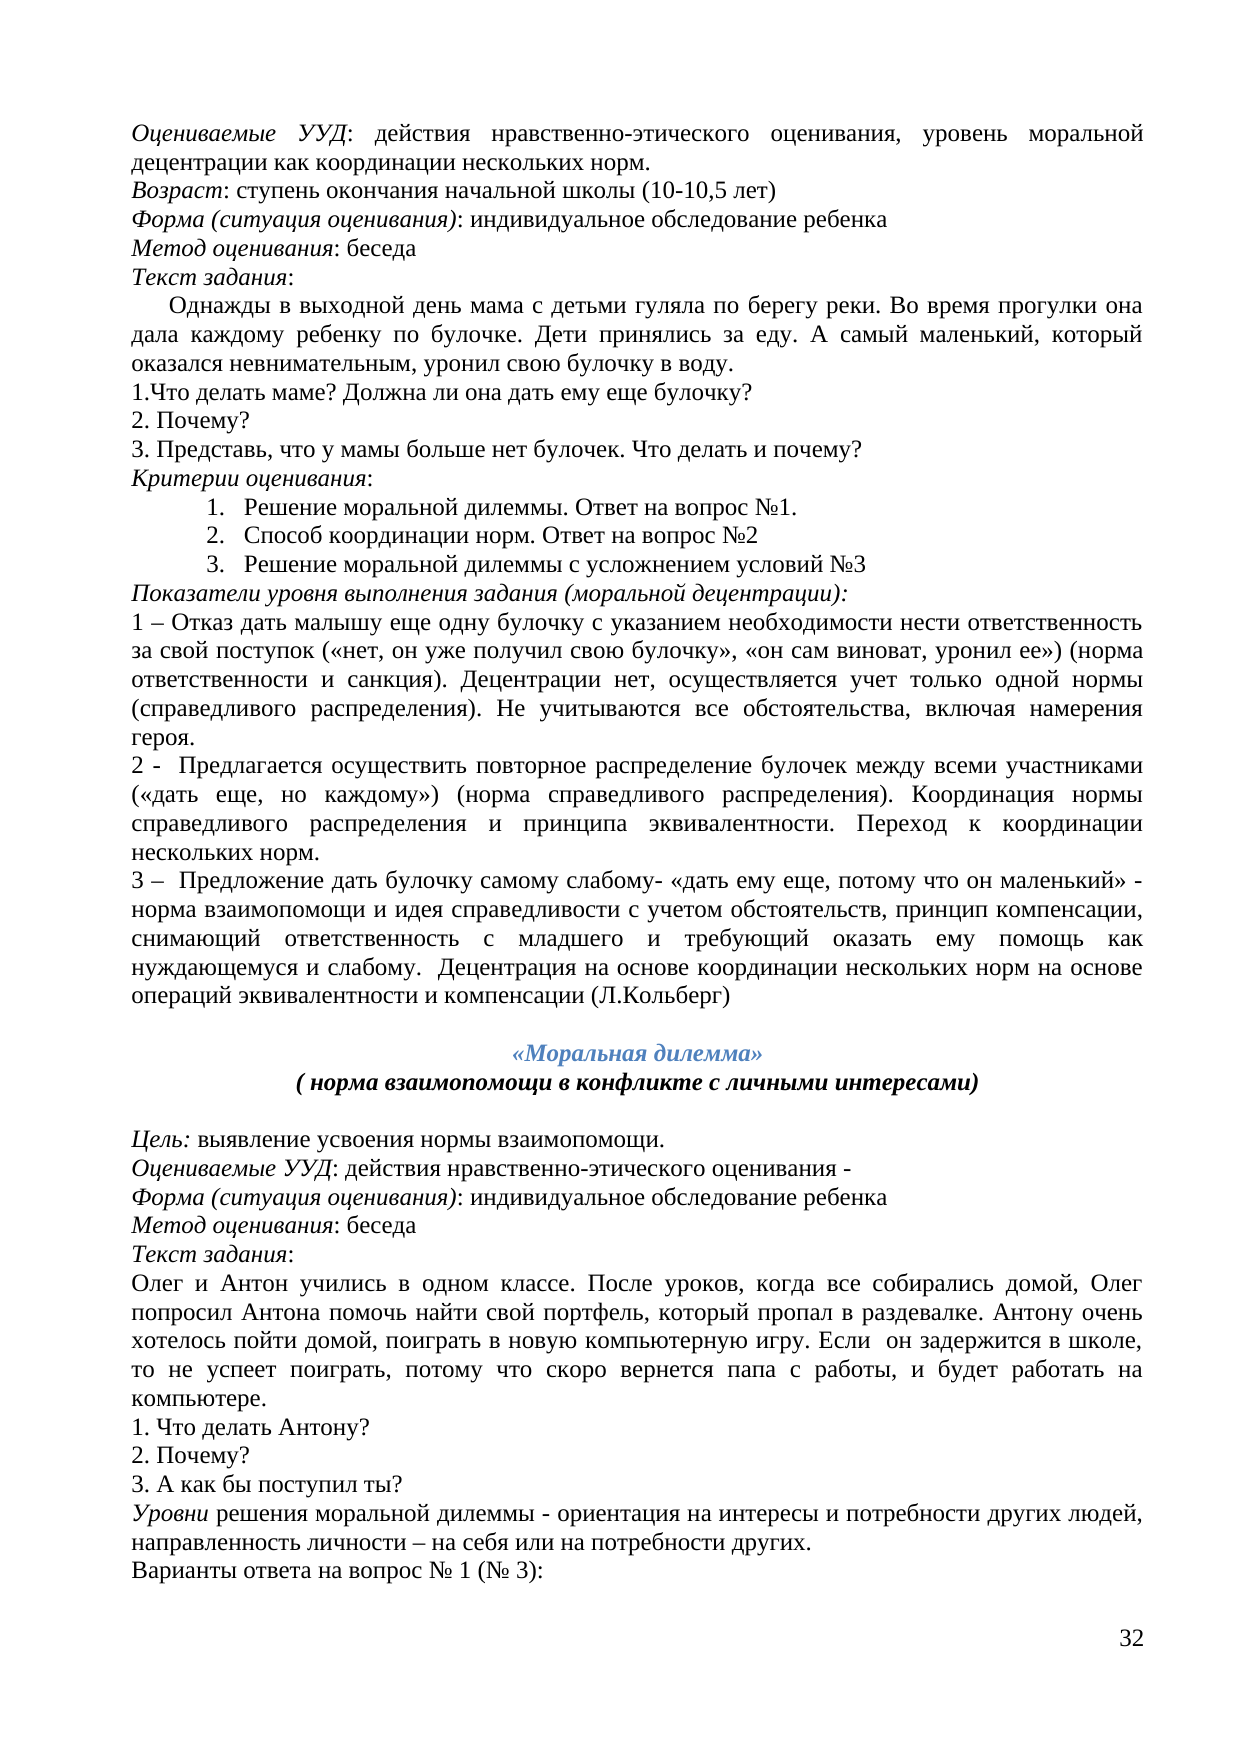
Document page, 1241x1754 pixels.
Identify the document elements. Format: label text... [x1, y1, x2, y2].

text Однажды в выходной день мама с детьми гуляла по берегу реки. Во время прогулки она дала каждому ребенку по булочке. Дети принялись за еду. А самый маленький, который оказался невнимательным, уронил свою булочку в воду. [131, 291, 1144, 377]
text 2 - Предлагается осуществить повторное распределение булочек между всеми участниками («дать еще, но каждому») (норма справедливого распределения). Координация нормы справедливого распределения и принципа эквивалентности. Переход к координации нескольких норм. [131, 751, 1144, 866]
text Форма (ситуация оценивания): индивидуальное обследование ребенка [131, 1182, 1144, 1211]
text Метод оценивания: беседа [131, 1211, 1144, 1239]
text 3 – Предложение дать булочку самому слабому- «дать ему еще, потому что он маленький» - норма взаимопомощи и идея справедливости с учетом обстоятельств, принцип компенсации, снимающий ответственность с младшего и требующий оказать ему помощь как нуждающемуся и слабому. Децентрация на основе координации нескольких норм на основе операций эквивалентности и компенсации (Л.Кольберг) [131, 866, 1144, 1009]
list Решение моральной дилеммы. Ответ на вопрос №1. [206, 492, 1144, 521]
text Варианты ответа на вопрос № 1 (№ 3): [131, 1556, 1144, 1584]
text 3. Представь, что у мамы больше нет булочек. Что делать и почему? [131, 434, 1144, 463]
text «Моральная дилемма» [131, 1038, 1144, 1067]
text Критерии оценивания: [131, 463, 1144, 492]
text Метод оценивания: беседа [131, 233, 1144, 262]
text Возраст: ступень окончания начальной школы (10-10,5 лет) [131, 176, 1144, 204]
list Решение моральной дилеммы с усложнением условий №3 [206, 549, 1144, 578]
text Оцениваемые УУД: действия нравственно-этического оценивания - [131, 1153, 1144, 1182]
text 2. Почему? [131, 1441, 1144, 1469]
text Уровни решения моральной дилеммы - ориентация на интересы и потребности других людей, направленность личности – на себя или на потребности других. [131, 1498, 1144, 1556]
text 2. Почему? [131, 406, 1144, 434]
text Форма (ситуация оценивания): индивидуальное обследование ребенка [131, 204, 1144, 233]
text 1.Что делать маме? Должна ли она дать ему еще булочку? [131, 377, 1144, 406]
text Цель: выявление усвоения нормы взаимопомощи. [131, 1124, 1144, 1153]
text ( норма взаимопомощи в конфликте с личными интересами) [131, 1067, 1144, 1096]
text Текст задания: [131, 262, 1144, 291]
text Показатели уровня выполнения задания (моральной децентрации): [131, 578, 1144, 607]
text 1. Что делать Антону? [131, 1412, 1144, 1441]
text Оцениваемые УУД: действия нравственно-этического оценивания, уровень моральной децентрации как координации нескольких норм. [131, 118, 1144, 176]
text 1 – Отказ дать малышу еще одну булочку с указанием необходимости нести ответственность за свой поступок («нет, он уже получил свою булочку», «он сам виноват, уронил ее») (норма ответственности и санкция). Децентрации нет, осуществляется учет только одной нормы (справедливого распределения). Не учитываются все обстоятельства, включая намерения героя. [131, 607, 1144, 751]
text Олег и Антон учились в одном классе. После уроков, когда все собирались домой, Олег попросил Антона помочь найти свой портфель, который пропал в раздевалке. Антону очень хотелось пойти домой, поиграть в новую компьютерную игру. Если он задержится в школе, то не успеет поиграть, потому что скоро вернется папа с работы, и будет работать на компьютере. [131, 1268, 1144, 1412]
list Способ координации норм. Ответ на вопрос №2 [206, 521, 1144, 549]
text Текст задания: [131, 1239, 1144, 1268]
text 3. А как бы поступил ты? [131, 1469, 1144, 1498]
